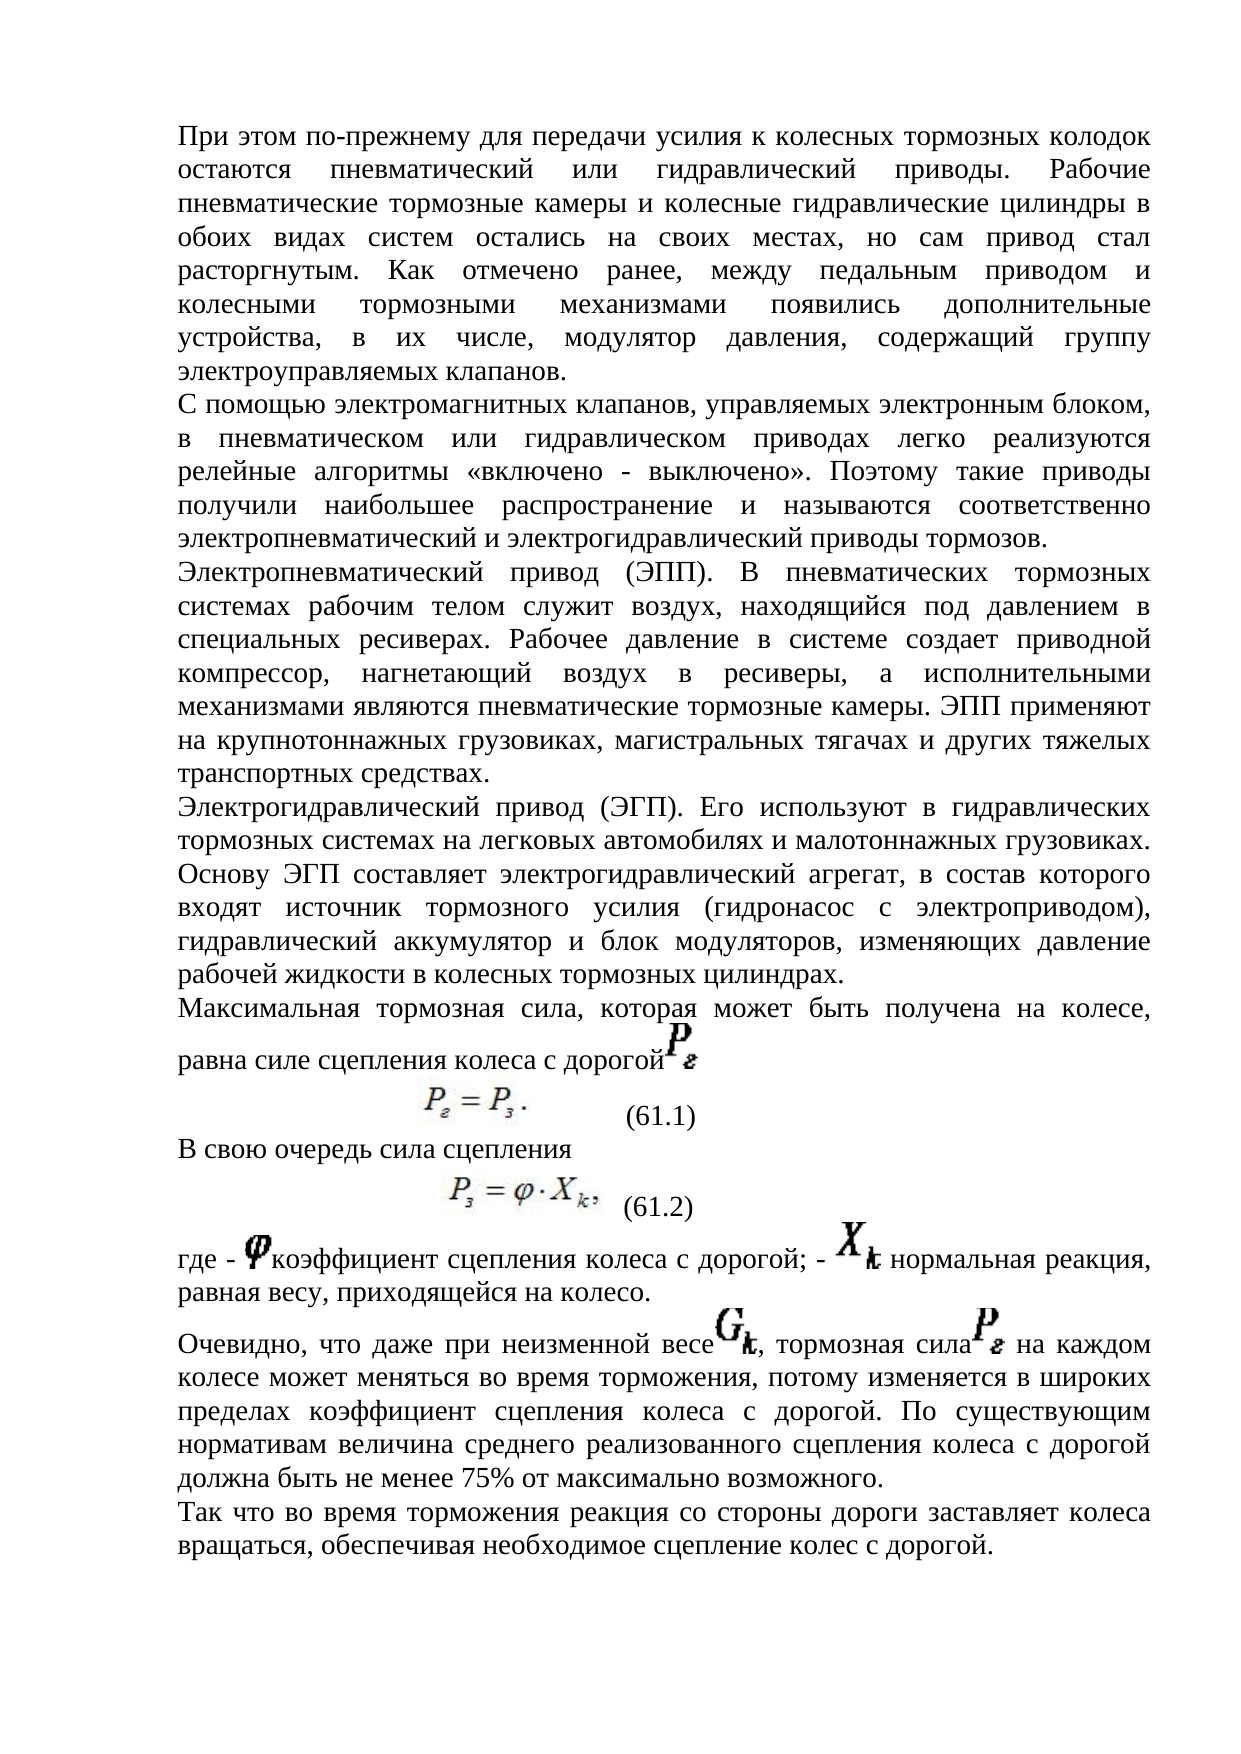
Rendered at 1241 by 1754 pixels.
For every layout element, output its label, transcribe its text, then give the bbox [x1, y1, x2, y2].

text Максимальная тормозная сила, которая может быть получена на колесе, равна силе сцепления колеса с дорогой [177, 990, 1152, 1075]
text где - коэффициент сцепления колеса с дорогой; - нормальная реакция, равная весу, приходящейся на колесо. [177, 1223, 1152, 1308]
picture [715, 1308, 758, 1354]
text Так что во время торможения реакция со стороны дороги заставляет колеса вращаться, обеспечивая необходимое сцепление колес с дорогой. [177, 1494, 1152, 1561]
text При этом по-прежнему для передачи усилия к колесных тормозных колодок остаются пневматический или гидравлический приводы. Рабочие пневматические тормозные камеры и колесные гидравлические цилиндры в обоих видах систем остались на своих местах, но сам привод стал расторгнутым. Как отмечено ранее, между педальным приводом и колесными тормозными механизмами появились дополнительные устройства, в их числе, модулятор давления, содержащий группу электроуправляемых клапанов. [177, 118, 1152, 386]
text (61.2) [177, 1165, 1152, 1223]
text Очевидно, что даже при неизменной весе, тормозная сила на каждом колесе может меняться во время торможения, потому изменяется в широких пределах коэффициент сцепления колеса с дорогой. По существующим нормативам величина среднего реализованного сцепления колеса с дорогой должна быть не менее 75% от максимально возможного. [177, 1308, 1152, 1494]
text С помощью электромагнитных клапанов, управляемых электронным блоком, в пневматическом или гидравлическом приводах легко реализуются релейные алгоритмы «включено - выключено». Поэтому такие приводы получили наибольшее распространение и называются соответственно электропневматический и электрогидравлический приводы тормозов. [177, 386, 1152, 554]
text (61.1) [177, 1075, 1152, 1132]
picture [972, 1308, 1005, 1354]
text В свою очередь сила сцепления [177, 1132, 1152, 1165]
picture [835, 1222, 881, 1269]
picture [439, 1165, 609, 1217]
text Электропневматический привод (ЭПП). В пневматических тормозных системах рабочим телом служит воздух, находящийся под давлением в специальных ресиверах. Рабочее давление в системе создает приводной компрессор, нагнетающий воздух в ресиверы, а исполнительными механизмами являются пневматические тормозные камеры. ЭПП применяют на крупнотоннажных грузовиках, магистральных тягачах и других тяжелых транспортных средствах. [177, 554, 1152, 789]
picture [417, 1075, 539, 1126]
text Электрогидравлический привод (ЭГП). Его используют в гидравлических тормозных системах на легковых автомобилях и малотоннажных грузовиках. Основу ЭГП составляет электрогидравлический агрегат, в состав которого входят источник тормозного усилия (гидронасос с электроприводом), гидравлический аккумулятор и блок модуляторов, изменяющих давление рабочей жидкости в колесных тормозных цилиндрах. [177, 789, 1152, 990]
picture [244, 1235, 272, 1269]
picture [664, 1023, 698, 1069]
